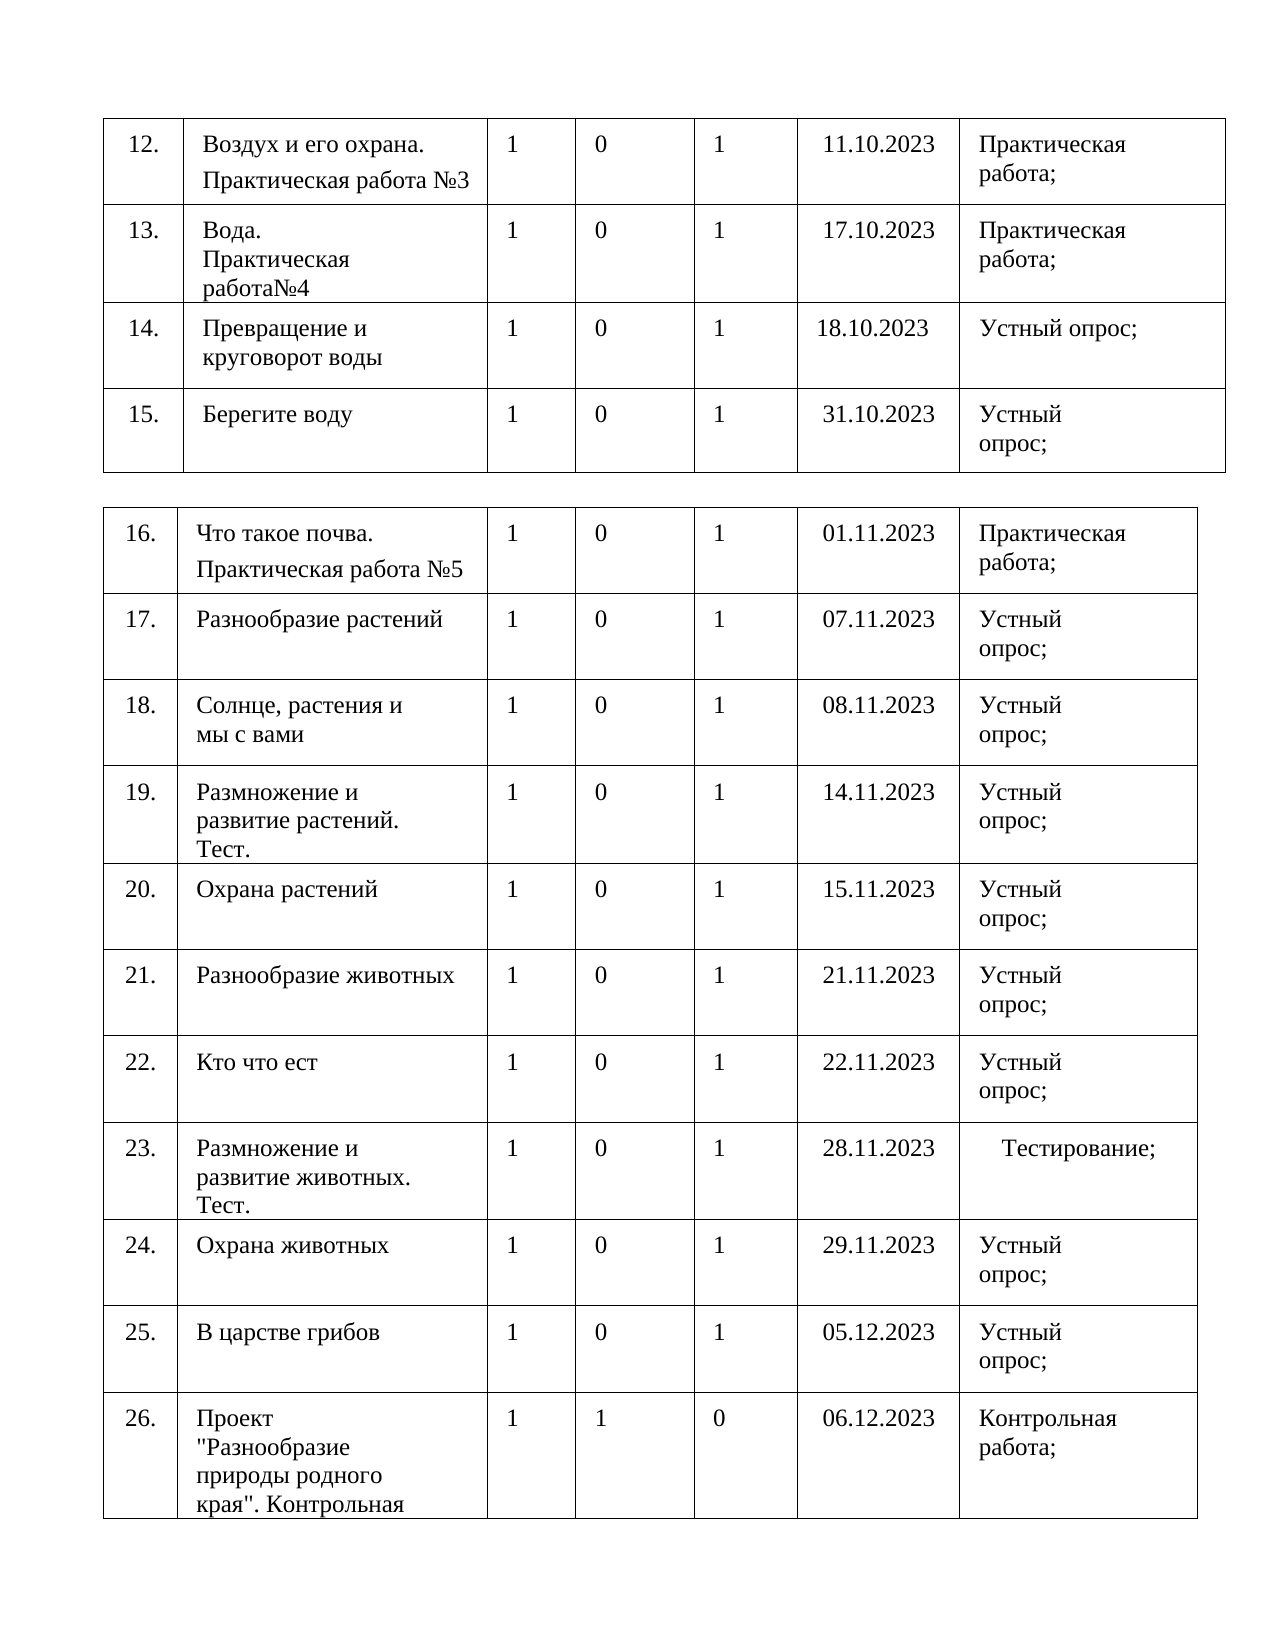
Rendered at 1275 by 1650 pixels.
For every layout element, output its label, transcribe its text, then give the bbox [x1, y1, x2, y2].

table_cell 1 [488, 950, 575, 1035]
table_cell 0 [576, 594, 694, 679]
table_cell 1 [695, 594, 797, 679]
table_cell 1 [576, 1393, 694, 1518]
table_cell Устный опрос; [960, 680, 1197, 765]
table_cell 0 [576, 1123, 694, 1219]
table_cell 0 [576, 1306, 694, 1392]
table_cell 0 [576, 950, 694, 1035]
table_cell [960, 119, 1225, 204]
table_cell 1 [488, 594, 575, 679]
table_header 1 [695, 508, 797, 593]
table_cell 18.10.2023 [798, 303, 959, 388]
table_cell В царстве грибов [178, 1306, 487, 1392]
table_cell 1 [488, 389, 575, 472]
table_cell 1 [488, 205, 575, 302]
table_cell 1 [488, 1306, 575, 1392]
table_cell 08.11.2023 [798, 680, 959, 765]
table_cell 05.12.2023 [798, 1306, 959, 1392]
table_cell Устный опрос; [960, 1220, 1197, 1305]
table_cell 1 [488, 119, 575, 204]
table_cell 29.11.2023 [798, 1220, 959, 1305]
table_cell Кто что ест [178, 1036, 487, 1122]
table_cell 21. [104, 950, 177, 1035]
table_cell 0 [576, 864, 694, 949]
table_cell 1 [488, 864, 575, 949]
table_cell 1 [695, 950, 797, 1035]
table_cell Контрольная работа; [960, 1393, 1197, 1518]
table_cell Устный опрос; [960, 766, 1197, 863]
table_cell 15.11.2023 [798, 864, 959, 949]
table_cell 20. [104, 864, 177, 949]
table_cell 1 [488, 303, 575, 388]
table_cell Разнообразие животных [178, 950, 487, 1035]
table_cell 31.10.2023 [798, 389, 959, 472]
table_cell 23. [104, 1123, 177, 1219]
table_cell 06.12.2023 [798, 1393, 959, 1518]
table_cell 22. [104, 1036, 177, 1122]
table_cell 15. [104, 389, 183, 472]
table_cell Солнце, растения и мы с вами [178, 680, 487, 765]
table_cell 14. [104, 303, 183, 388]
table_cell 21.11.2023 [798, 950, 959, 1035]
table_cell 11.10.2023 [798, 119, 959, 204]
table_header Практическая работа; [960, 508, 1197, 593]
table_header 16. [104, 508, 177, 593]
table_header 0 [576, 508, 694, 593]
table_cell 1 [488, 1036, 575, 1122]
table_cell Устный опрос; [960, 864, 1197, 949]
table_cell 25. [104, 1306, 177, 1392]
table_cell Устный опрос; [960, 303, 1225, 388]
table_cell 26. [104, 1393, 177, 1518]
table_cell 28.11.2023 [798, 1123, 959, 1219]
table_header Что такое почва. Практическая работа №5 [178, 508, 487, 593]
table_cell 1 [695, 389, 797, 472]
table_cell Тестирование; [960, 1123, 1197, 1219]
table_cell 0 [576, 1036, 694, 1122]
table_cell 1 [695, 766, 797, 863]
table_cell Охрана растений [178, 864, 487, 949]
table_cell 0 [576, 119, 694, 204]
table_cell 1 [695, 303, 797, 388]
table_cell 18. [104, 680, 177, 765]
table_cell Практическая работа; [960, 205, 1225, 302]
table_cell 1 [695, 1123, 797, 1219]
table_cell Устный опрос; [960, 594, 1197, 679]
table_cell 1 [695, 1306, 797, 1392]
table_cell Охрана животных [178, 1220, 487, 1305]
table_cell 1 [488, 766, 575, 863]
table_cell 0 [576, 680, 694, 765]
table_cell Устный опрос; [960, 950, 1197, 1035]
table_cell 0 [576, 1220, 694, 1305]
table_cell Превращение и круговорот воды [184, 303, 487, 388]
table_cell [178, 1393, 487, 1518]
table_header 01.11.2023 [798, 508, 959, 593]
table_cell Устный опрос; [960, 1306, 1197, 1392]
table_cell Разнообразие растений [178, 594, 487, 679]
table_cell 0 [695, 1393, 797, 1518]
table_cell 07.11.2023 [798, 594, 959, 679]
table_cell 1 [695, 680, 797, 765]
table_cell Размножение и развитие растений. Тест. [178, 766, 487, 863]
table_cell 1 [695, 1036, 797, 1122]
table_cell 22.11.2023 [798, 1036, 959, 1122]
table_cell Устный опрос; [960, 1036, 1197, 1122]
table_cell Берегите воду [184, 389, 487, 472]
table_cell 1 [695, 864, 797, 949]
table_cell 1 [695, 1220, 797, 1305]
table_cell 12. [104, 119, 183, 204]
table_cell 24. [104, 1220, 177, 1305]
table_cell 17.10.2023 [798, 205, 959, 302]
table_cell 0 [576, 766, 694, 863]
table_cell Вода. Практическая работа№4 [184, 205, 487, 302]
table_cell 14.11.2023 [798, 766, 959, 863]
table_cell 1 [488, 1220, 575, 1305]
table_cell 1 [488, 680, 575, 765]
table_cell Устный опрос; [960, 389, 1225, 472]
table_cell Воздух и его охрана. Практическая работа №3 [184, 119, 487, 204]
table_header 1 [488, 508, 575, 593]
table_cell 13. [104, 205, 183, 302]
table_cell 0 [576, 389, 694, 472]
table_cell 0 [576, 205, 694, 302]
table_cell 0 [576, 303, 694, 388]
table_cell 1 [488, 1393, 575, 1518]
table_cell 1 [695, 119, 797, 204]
table_cell 17. [104, 594, 177, 679]
table_cell 19. [104, 766, 177, 863]
table_cell Размножение и развитие животных. Тест. [178, 1123, 487, 1219]
table_cell 1 [488, 1123, 575, 1219]
table_cell 1 [695, 205, 797, 302]
